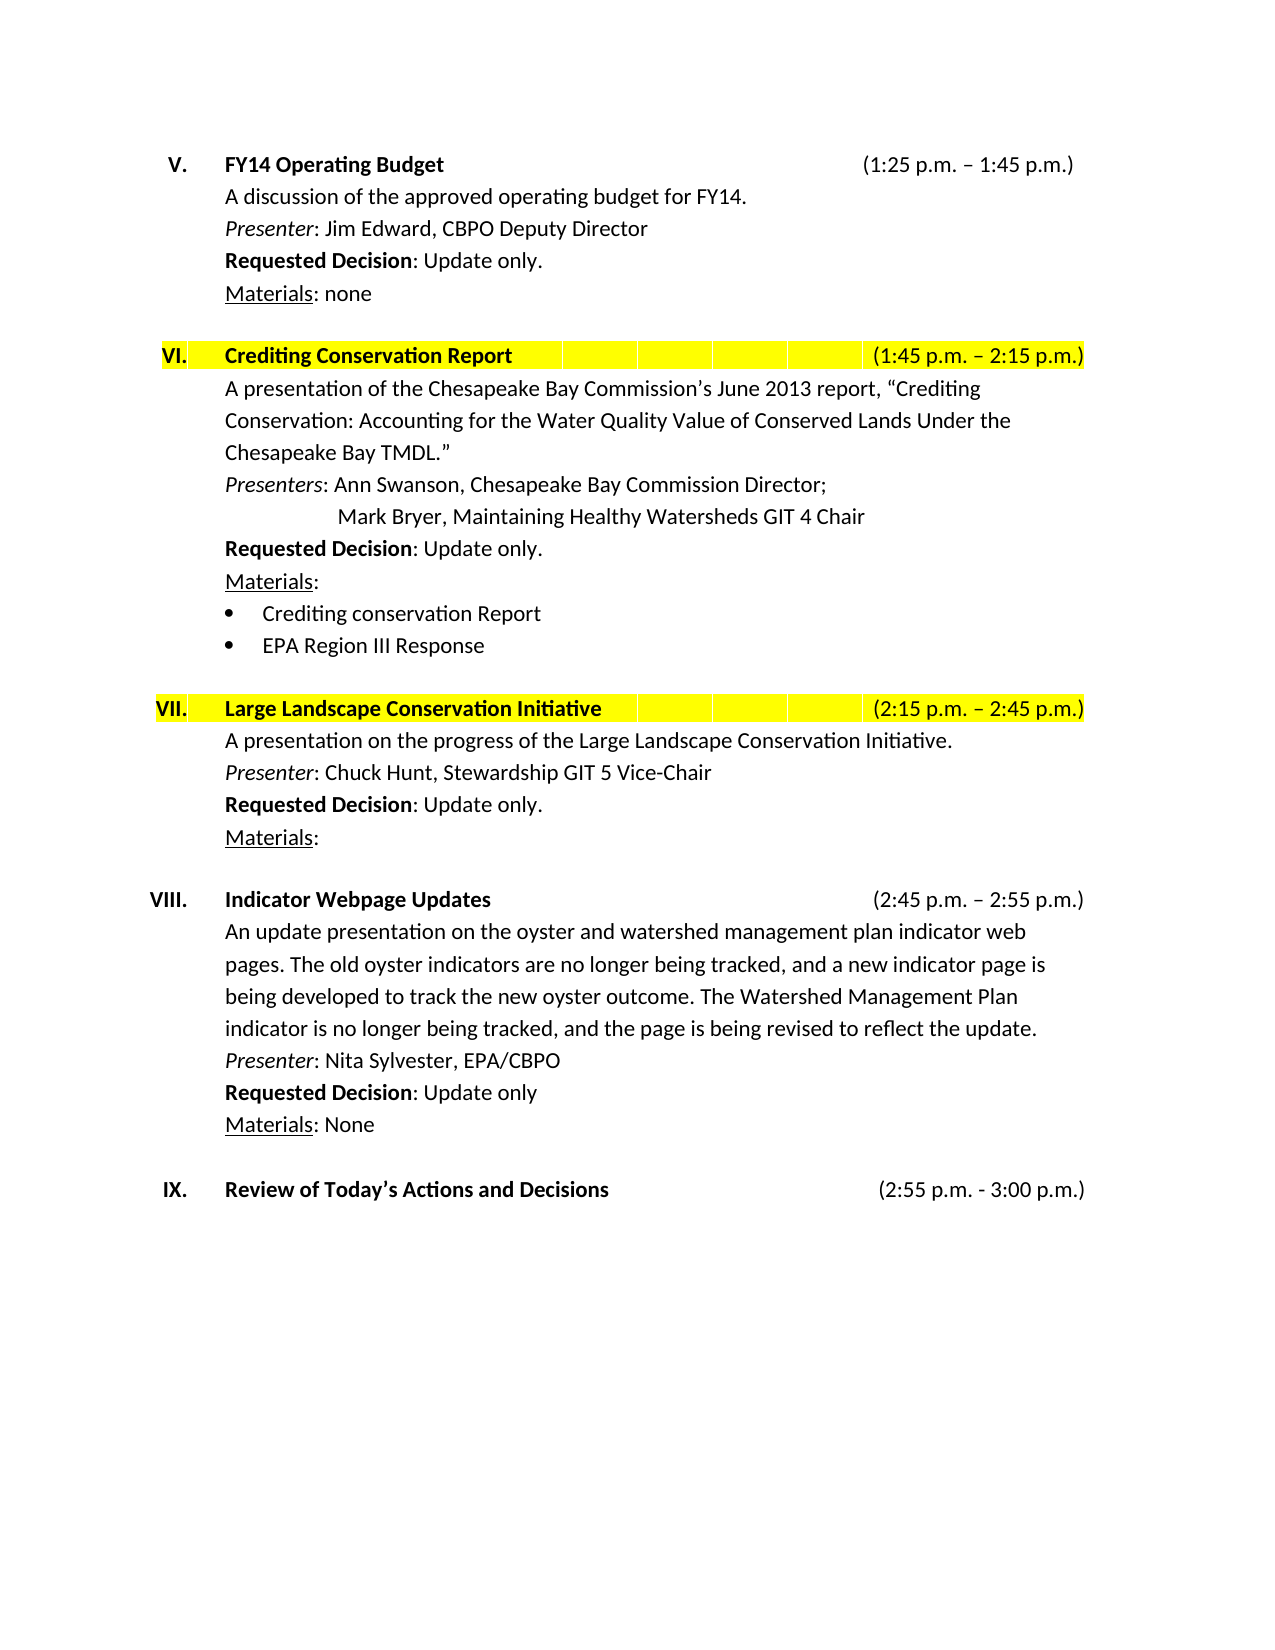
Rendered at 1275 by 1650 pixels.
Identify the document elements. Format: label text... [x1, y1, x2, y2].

list Requested Decision: Update only. [187, 534, 1087, 563]
list Indicator Webpage Updates (2:45 p.m. – 2:55 p.m.) [187, 885, 1087, 913]
list Review of Today’s Actions and Decisions (2:55 p.m. - 3:00 p.m.) [187, 1175, 1087, 1203]
list Requested Decision: Update only [225, 1078, 1087, 1106]
list Requested Decision: Update only. [225, 790, 1087, 818]
list EPA Region III Response [225, 631, 1087, 659]
list Presenters: Ann Swanson, Chesapeake Bay Commission Director; [225, 470, 1087, 498]
list Presenter: Nita Sylvester, EPA/CBPO [225, 1046, 1087, 1074]
list Requested Decision: Update only. [225, 247, 1087, 274]
list Presenter: Jim Edward, CBPO Deputy Director [225, 214, 1087, 242]
list Mark Bryer, Maintaining Healthy Watersheds GIT 4 Chair [300, 502, 1087, 530]
list A presentation of the Chesapeake Bay Commission’s June 2013 report, “Crediting Conservation: Accounting for the Water Quality Value of Conserved Lands Under the Chesapeake Bay TMDL.” [225, 374, 1087, 466]
list FY14 Operating Budget (1:25 p.m. – 1:45 p.m.) [187, 150, 1087, 178]
list Presenter: Chuck Hunt, Stewardship GIT 5 Vice-Chair [225, 758, 1087, 786]
list A discussion of the approved operating budget for FY14. [225, 182, 1087, 210]
list Materials: None [225, 1111, 1087, 1139]
list Crediting conservation Report [225, 599, 1087, 627]
list Materials: none [225, 279, 1087, 307]
list An update presentation on the oyster and watershed management plan indicator web pages. The old oyster indicators are no longer being tracked, and a new indicator page is being developed to track the new oyster outcome. The Watershed Management Plan indicator is no longer being tracked, and the page is being revised to reflect the update. [225, 917, 1087, 1042]
list A presentation on the progress of the Large Landscape Conservation Initiative. [225, 726, 1087, 754]
list Materials: [225, 823, 1087, 851]
list Materials: [187, 567, 1087, 595]
